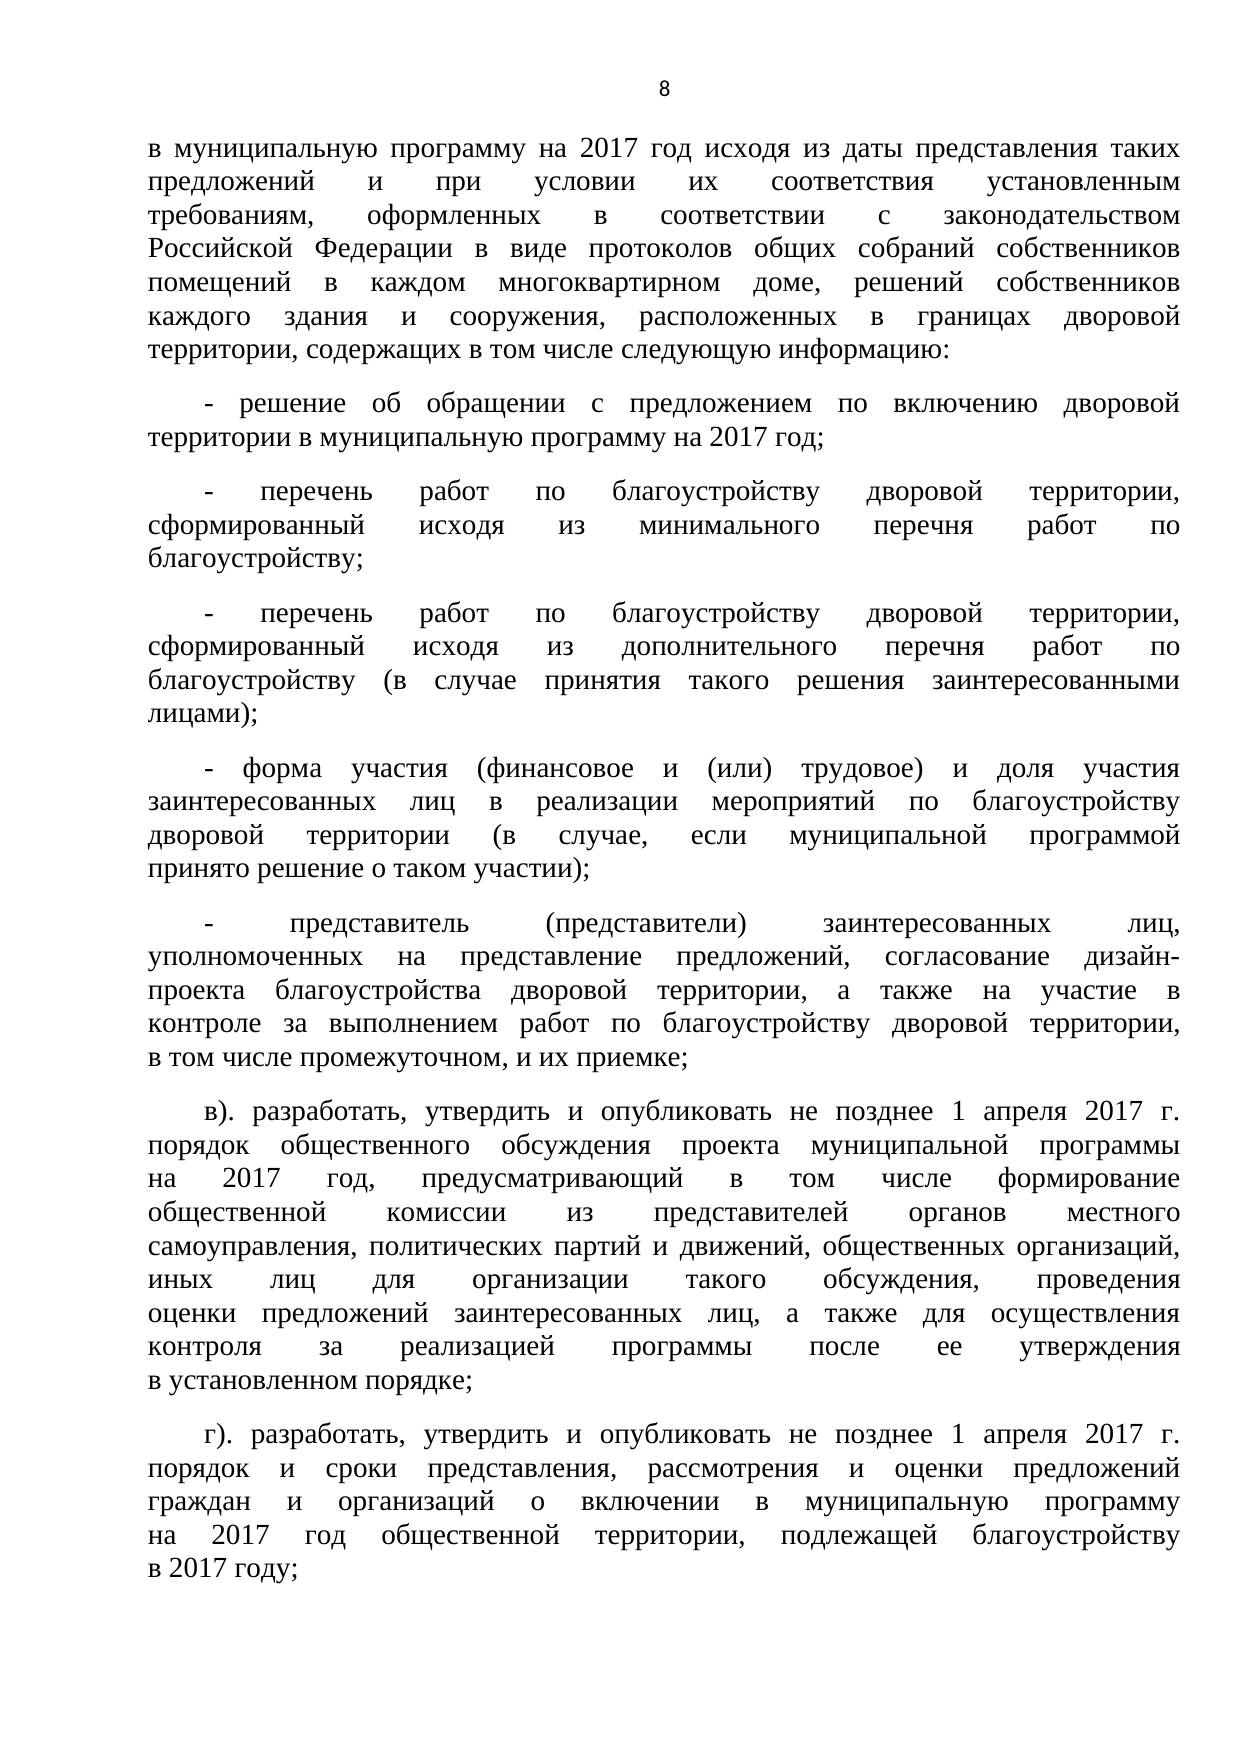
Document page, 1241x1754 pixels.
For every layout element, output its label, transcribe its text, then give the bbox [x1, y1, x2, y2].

text - перечень работ по благоустройству дворовой территории, сформированный исходя из дополнительного перечня работ по благоустройству (в случае принятия такого решения заинтересованными лицами); [148, 595, 1181, 729]
text - представитель (представители) заинтересованных лиц, уполномоченных на представление предложений, согласование дизайн- проекта благоустройства дворовой территории, а также на участие в контроле за выполнением работ по благоустройству дворовой территории, в том числе промежуточном, и их приемке; [148, 905, 1181, 1073]
text г). разработать, утвердить и опубликовать не позднее 1 апреля 2017 г. порядок и сроки представления, рассмотрения и оценки предложений граждан и организаций о включении в муниципальную программу на 2017 год общественной территории, подлежащей благоустройству в 2017 году; [148, 1416, 1181, 1584]
text - решение об обращении с предложением по включению дворовой территории в муниципальную программу на 2017 год; [148, 386, 1181, 453]
text - перечень работ по благоустройству дворовой территории, сформированный исходя из минимального перечня работ по благоустройству; [148, 473, 1181, 574]
text - форма участия (финансовое и (или) трудовое) и доля участия заинтересованных лиц в реализации мероприятий по благоустройству дворовой территории (в случае, если муниципальной программой принято решение о таком участии); [148, 750, 1181, 884]
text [148, 130, 1181, 365]
text в). разработать, утвердить и опубликовать не позднее 1 апреля 2017 г. порядок общественного обсуждения проекта муниципальной программы на 2017 год, предусматривающий в том числе формирование общественной комиссии из представителей органов местного самоуправления, политических партий и движений, общественных организаций, иных лиц для организации такого обсуждения, проведения оценки предложений заинтересованных лиц, а также для осуществления контроля за реализацией программы после ее утверждения в установленном порядке; [148, 1093, 1181, 1395]
